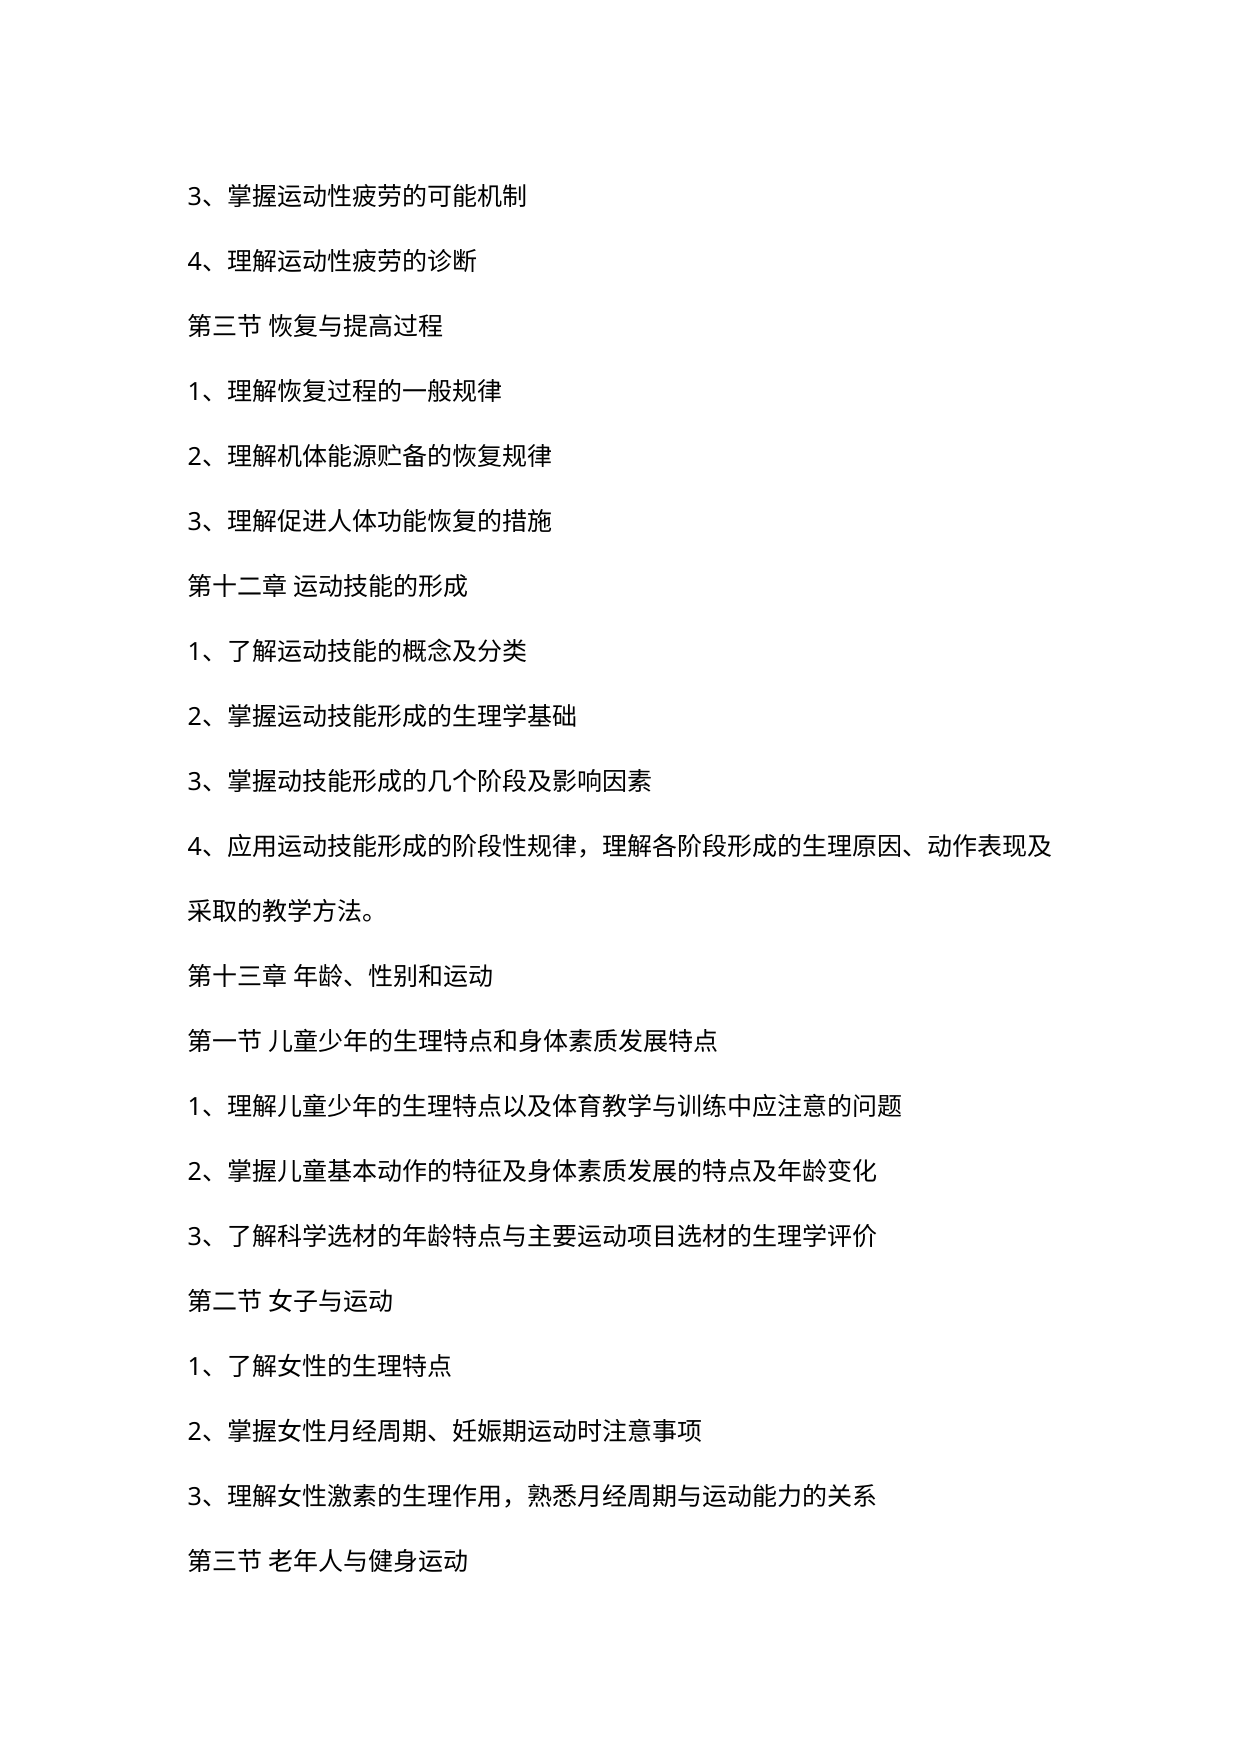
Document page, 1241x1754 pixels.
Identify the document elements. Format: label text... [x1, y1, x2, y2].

text 3、了解科学选材的年龄特点与主要运动项目选材的生理学评价 [187, 1202, 1053, 1267]
text 1、理解儿童少年的生理特点以及体育教学与训练中应注意的问题 [187, 1072, 1053, 1137]
text 第二节 女子与运动 [187, 1267, 1053, 1332]
text 1、了解女性的生理特点 [187, 1332, 1053, 1397]
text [187, 162, 1053, 682]
text 第十三章 年龄、性别和运动 [187, 942, 1053, 1007]
text 2、掌握女性月经周期、妊娠期运动时注意事项 [187, 1397, 1053, 1462]
text 3、理解女性激素的生理作用，熟悉月经周期与运动能力的关系 [187, 1462, 1053, 1527]
text 第三节 老年人与健身运动 [187, 1527, 1053, 1592]
text 2、掌握儿童基本动作的特征及身体素质发展的特点及年龄变化 [187, 1137, 1053, 1202]
text 第一节 儿童少年的生理特点和身体素质发展特点 [187, 1007, 1053, 1072]
text 2、掌握运动技能形成的生理学基础 3、掌握动技能形成的几个阶段及影响因素 4、应用运动技能形成的阶段性规律，理解各阶段形成的生理原因、动作表现及采取的教学方法。 [187, 682, 1053, 942]
